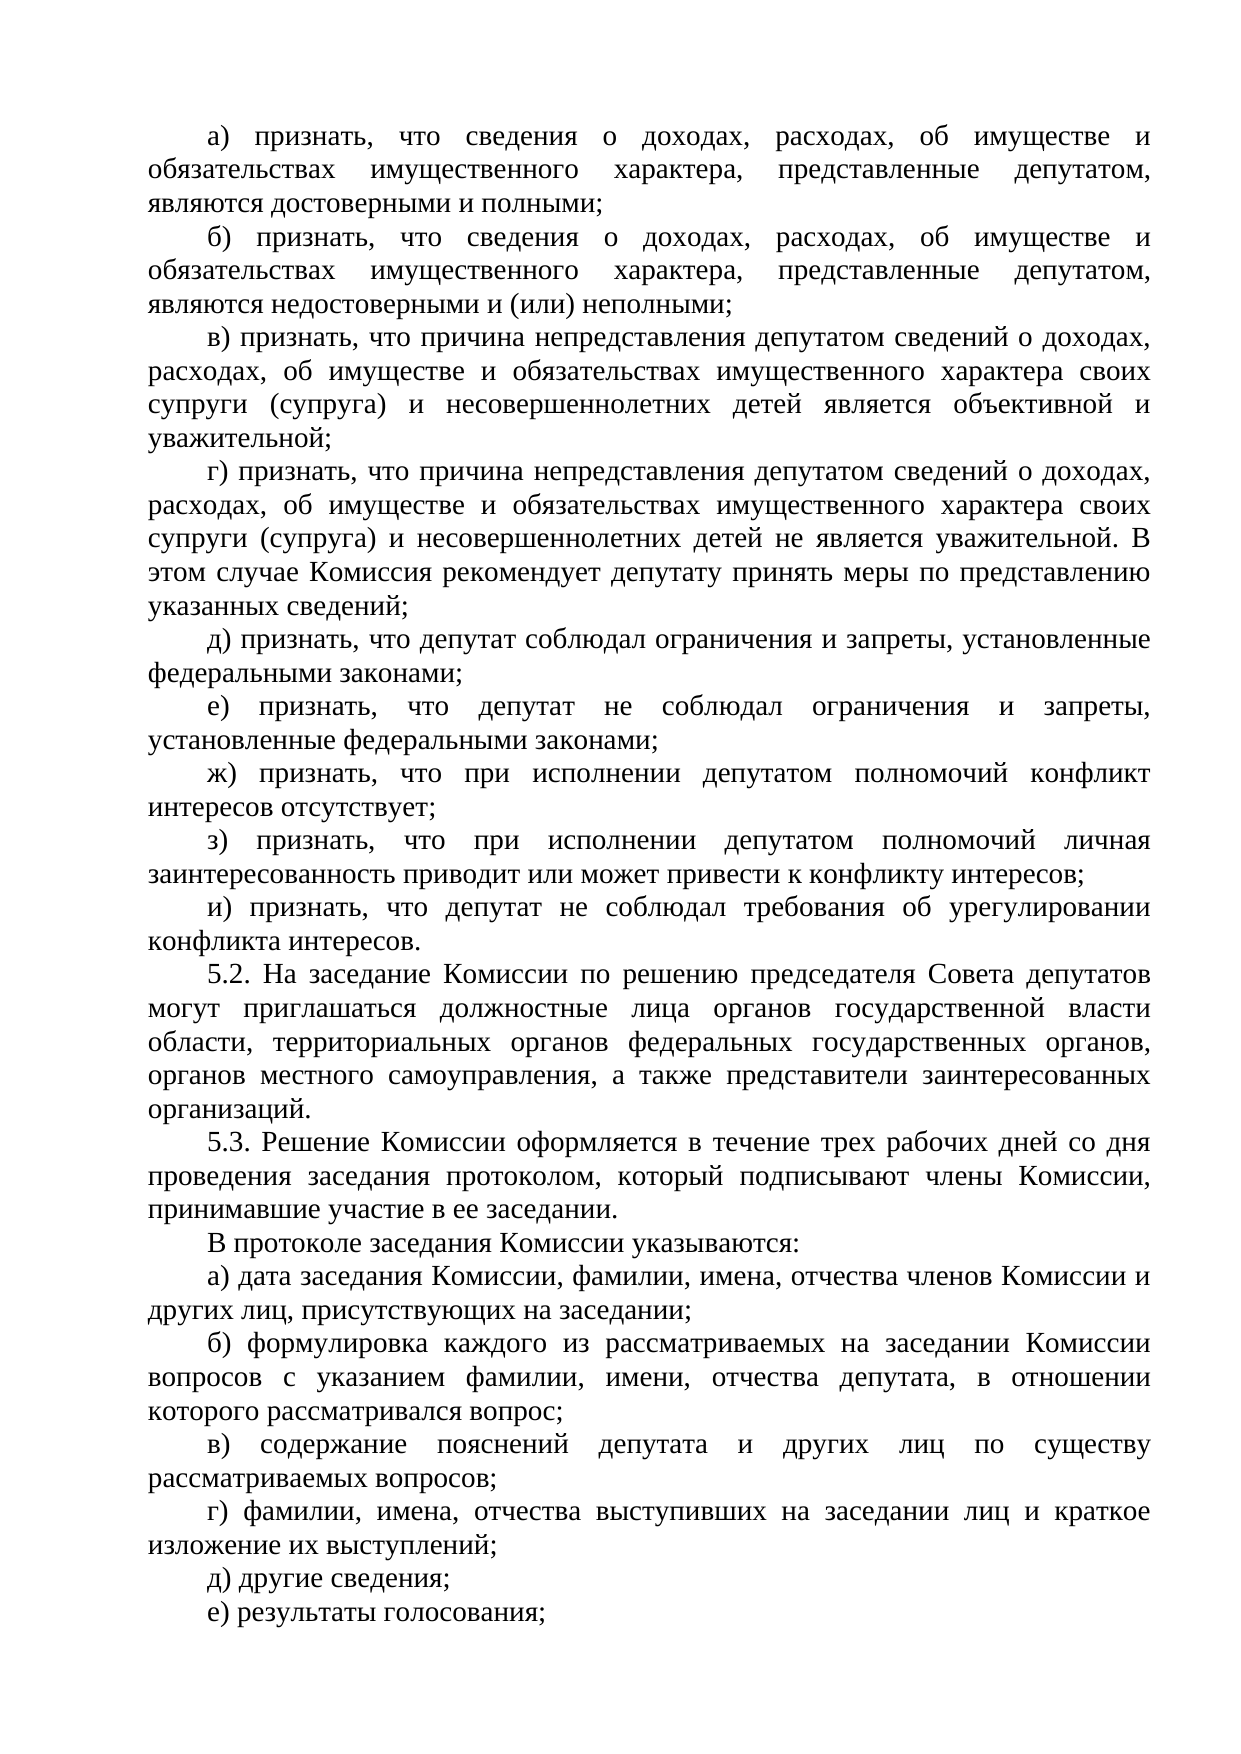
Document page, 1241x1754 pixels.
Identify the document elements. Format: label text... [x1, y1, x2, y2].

text г) признать, что причина непредставления депутатом сведений о доходах, расходах, об имуществе и обязательствах имущественного характера своих супруги (супруга) и несовершеннолетних детей не является уважительной. В этом случае Комиссия рекомендует депутату принять меры по представлению указанных сведений; [148, 453, 1152, 621]
text з) признать, что при исполнении депутатом полномочий личная заинтересованность приводит или может привести к конфликту интересов; [148, 822, 1152, 889]
text а) признать, что сведения о доходах, расходах, об имуществе и обязательствах имущественного характера, представленные депутатом, являются достоверными и полными; [148, 118, 1152, 219]
text д) другие сведения; [148, 1560, 1152, 1594]
text г) фамилии, имена, отчества выступивших на заседании лиц и краткое изложение их выступлений; [148, 1493, 1152, 1560]
text б) признать, что сведения о доходах, расходах, об имуществе и обязательствах имущественного характера, представленные депутатом, являются недостоверными и (или) неполными; [148, 219, 1152, 319]
text 5.2. На заседание Комиссии по решению председателя Совета депутатов могут приглашаться должностные лица органов государственной власти области, территориальных органов федеральных государственных органов, органов местного самоуправления, а также представители заинтересованных организаций. [148, 957, 1152, 1124]
text д) признать, что депутат соблюдал ограничения и запреты, установленные федеральными законами; [148, 621, 1152, 688]
text и) признать, что депутат не соблюдал требования об урегулировании конфликта интересов. [148, 889, 1152, 957]
text В протоколе заседания Комиссии указываются: [148, 1225, 1152, 1258]
text а) дата заседания Комиссии, фамилии, имена, отчества членов Комиссии и других лиц, присутствующих на заседании; [148, 1258, 1152, 1326]
text е) результаты голосования; [148, 1594, 1152, 1627]
text в) содержание пояснений депутата и других лиц по существу рассматриваемых вопросов; [148, 1426, 1152, 1493]
text ж) признать, что при исполнении депутатом полномочий конфликт интересов отсутствует; [148, 755, 1152, 822]
text е) признать, что депутат не соблюдал ограничения и запреты, установленные федеральными законами; [148, 688, 1152, 755]
text б) формулировка каждого из рассматриваемых на заседании Комиссии вопросов с указанием фамилии, имени, отчества депутата, в отношении которого рассматривался вопрос; [148, 1326, 1152, 1426]
text в) признать, что причина непредставления депутатом сведений о доходах, расходах, об имуществе и обязательствах имущественного характера своих супруги (супруга) и несовершеннолетних детей является объективной и уважительной; [148, 319, 1152, 453]
text 5.3. Решение Комиссии оформляется в течение трех рабочих дней со дня проведения заседания протоколом, который подписывают члены Комиссии, принимавшие участие в ее заседании. [148, 1124, 1152, 1225]
